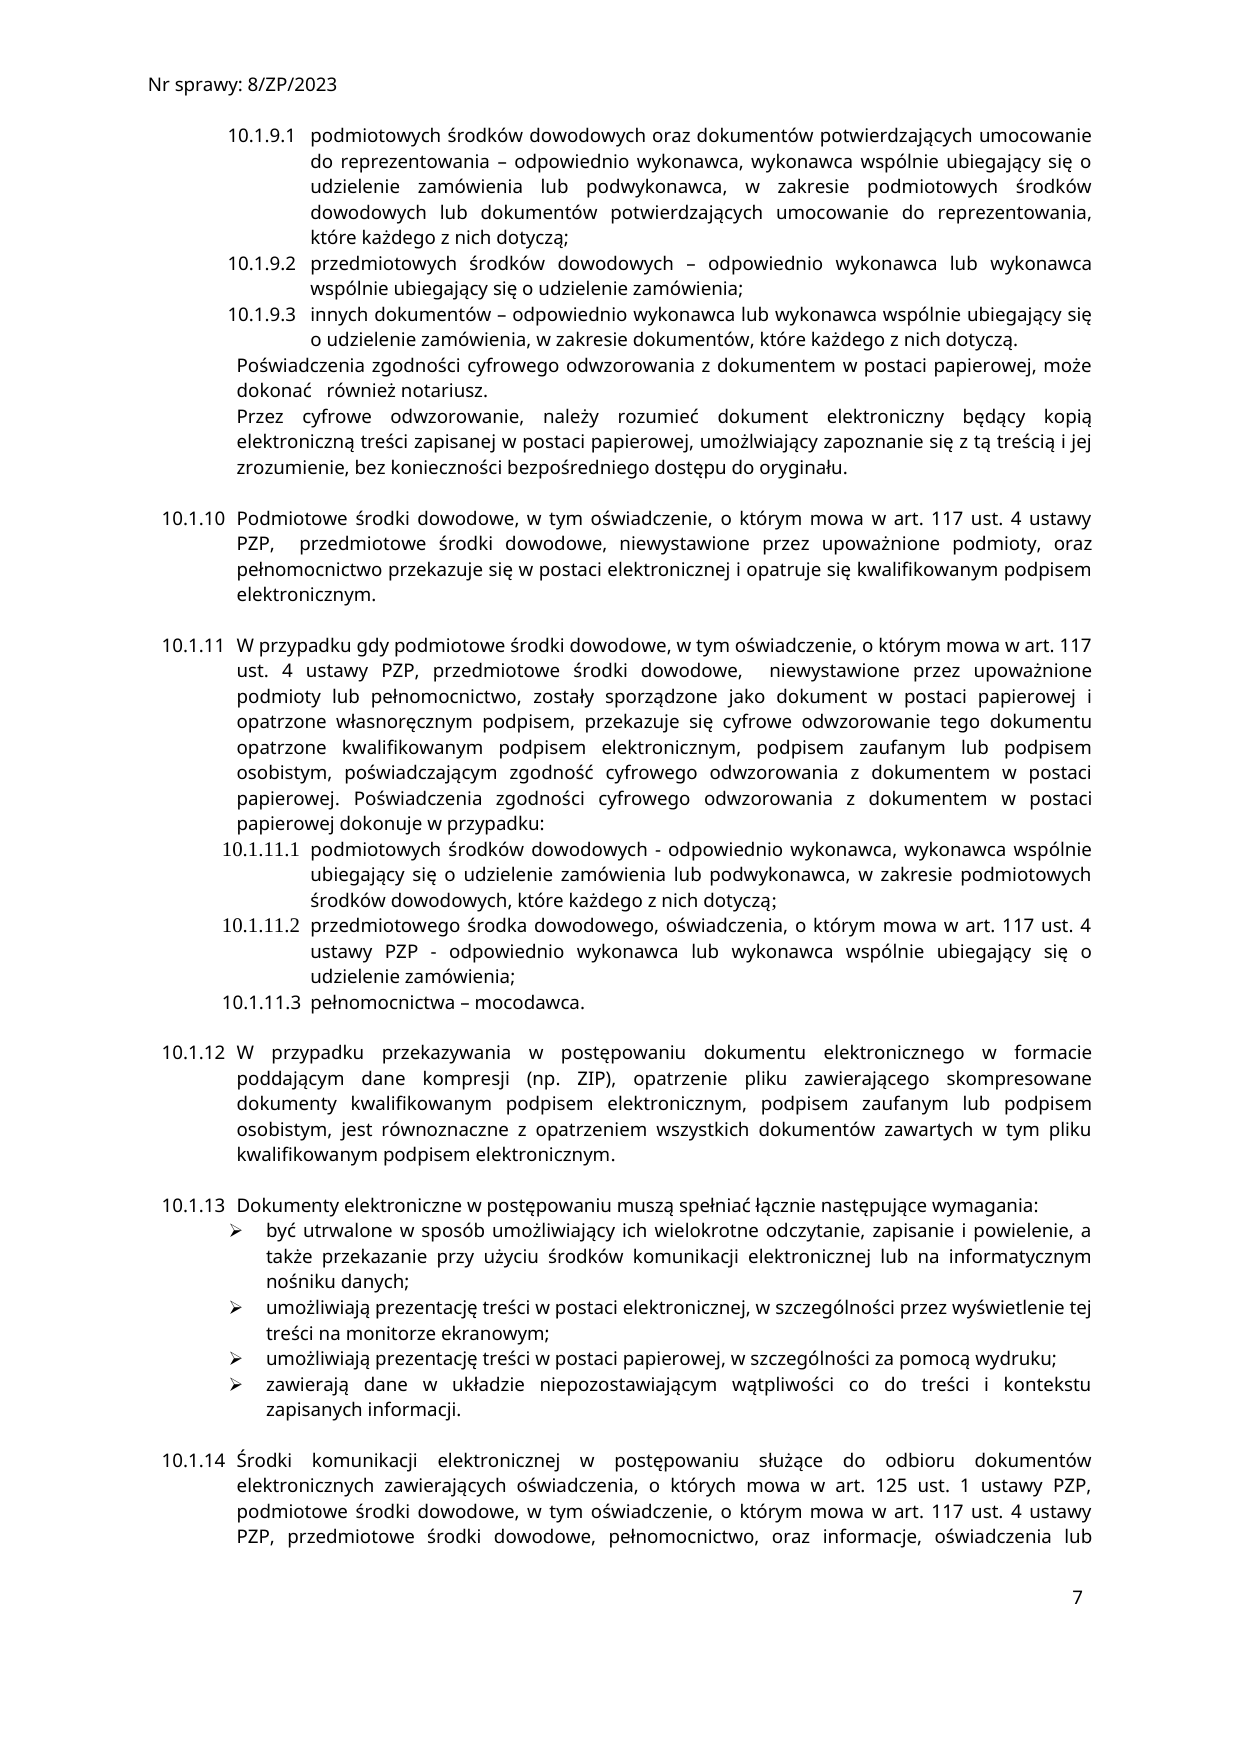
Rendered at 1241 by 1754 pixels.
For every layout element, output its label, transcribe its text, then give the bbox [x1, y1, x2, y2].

list podmiotowych środków dowodowych oraz dokumentów potwierdzających umocowanie do reprezentowania – odpowiednio wykonawca, wykonawca wspólnie ubiegający się o udzielenie zamówienia lub podwykonawca, w zakresie podmiotowych środków dowodowych lub dokumentów potwierdzających umocowanie do reprezentowania, które każdego z nich dotyczą; [227, 122, 1093, 250]
list innych dokumentów – odpowiednio wykonawca lub wykonawca wspólnie ubiegający się o udzielenie zamówienia, w zakresie dokumentów, które każdego z nich dotyczą. [227, 301, 1093, 352]
list umożliwiają prezentację treści w postaci papierowej, w szczególności za pomocą wydruku; [228, 1345, 1093, 1371]
text Poświadczenia zgodności cyfrowego odwzorowania z dokumentem w postaci papierowej, może dokonać również notariusz. [236, 352, 1093, 403]
list umożliwiają prezentację treści w postaci elektronicznej, w szczególności przez wyświetlenie tej treści na monitorze ekranowym; [228, 1294, 1093, 1345]
list W przypadku przekazywania w postępowaniu dokumentu elektronicznego w formacie poddającym dane kompresji (np. ZIP), opatrzenie pliku zawierającego skompresowane dokumenty kwalifikowanym podpisem elektronicznym, podpisem zaufanym lub podpisem osobistym, jest równoznaczne z opatrzeniem wszystkich dokumentów zawartych w tym pliku kwalifikowanym podpisem elektronicznym. [161, 1040, 1093, 1167]
text Przez cyfrowe odwzorowanie, należy rozumieć dokument elektroniczny będący kopią elektroniczną treści zapisanej w postaci papierowej, umożlwiający zapoznanie się z tą treścią i jej zrozumienie, bez konieczności bezpośredniego dostępu do oryginału. [236, 403, 1093, 480]
list przedmiotowego środka dowodowego, oświadczenia, o którym mowa w art. 117 ust. 4 ustawy PZP - odpowiednio wykonawca lub wykonawca wspólnie ubiegający się o udzielenie zamówienia; [222, 913, 1093, 989]
list W przypadku gdy podmiotowe środki dowodowe, w tym oświadczenie, o którym mowa w art. 117 ust. 4 ustawy PZP, przedmiotowe środki dowodowe, niewystawione przez upoważnione podmioty lub pełnomocnictwo, zostały sporządzone jako dokument w postaci papierowej i opatrzone własnoręcznym podpisem, przekazuje się cyfrowe odwzorowanie tego dokumentu opatrzone kwalifikowanym podpisem elektronicznym, podpisem zaufanym lub podpisem osobistym, poświadczającym zgodność cyfrowego odwzorowania z dokumentem w postaci papierowej. Poświadczenia zgodności cyfrowego odwzorowania z dokumentem w postaci papierowej dokonuje w przypadku: [161, 632, 1093, 836]
list być utrwalone w sposób umożliwiający ich wielokrotne odczytanie, zapisanie i powielenie, a także przekazanie przy użyciu środków komunikacji elektronicznej lub na informatycznym nośniku danych; [228, 1218, 1093, 1294]
list pełnomocnictwa – mocodawca. [222, 989, 1093, 1015]
list Podmiotowe środki dowodowe, w tym oświadczenie, o którym mowa w art. 117 ust. 4 ustawy PZP, przedmiotowe środki dowodowe, niewystawione przez upoważnione podmioty, oraz pełnomocnictwo przekazuje się w postaci elektronicznej i opatruje się kwalifikowanym podpisem elektronicznym. [161, 505, 1093, 607]
list przedmiotowych środków dowodowych – odpowiednio wykonawca lub wykonawca wspólnie ubiegający się o udzielenie zamówienia; [227, 250, 1093, 301]
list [161, 1447, 1093, 1549]
list Dokumenty elektroniczne w postępowaniu muszą spełniać łącznie następujące wymagania: [161, 1192, 1093, 1218]
list zawierają dane w układzie niepozostawiającym wątpliwości co do treści i kontekstu zapisanych informacji. [228, 1371, 1093, 1422]
list podmiotowych środków dowodowych - odpowiednio wykonawca, wykonawca wspólnie ubiegający się o udzielenie zamówienia lub podwykonawca, w zakresie podmiotowych środków dowodowych, które każdego z nich dotyczą; [222, 836, 1093, 913]
